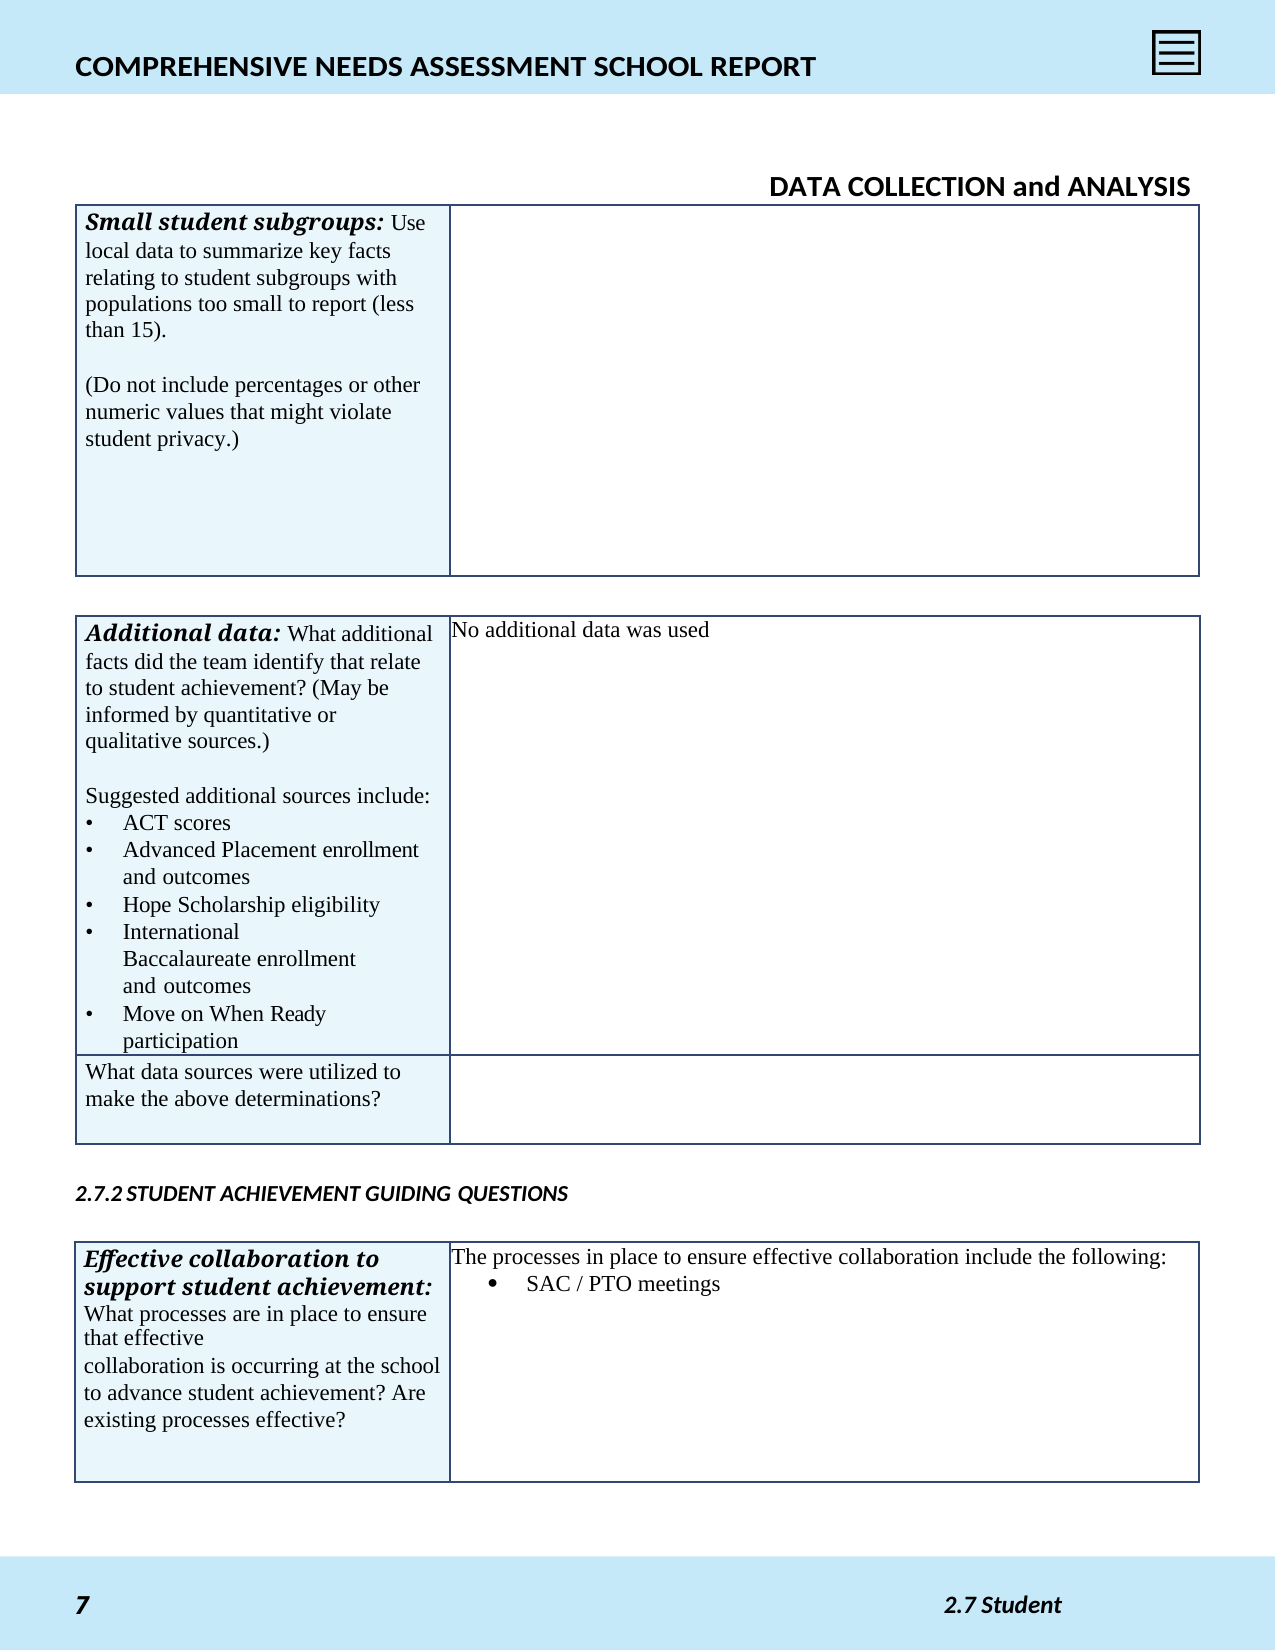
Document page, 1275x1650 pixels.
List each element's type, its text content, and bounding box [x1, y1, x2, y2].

table_header No additional data was used [451, 617, 1199, 1054]
picture [1152, 30, 1201, 75]
table_cell What data sources were utilized to make the above determinations? [77, 1056, 449, 1143]
table_header Additional data: What additional facts did the team identify that relate to student achievement? (May be informed by quantitative or qualitative sources.) Suggested additional sources include: ACT scores Advanced Placement enrollment and outcomes Hope Scholarship eligibility International Baccalaureate enrollment and outcomes Move on When Ready participation [77, 617, 449, 1054]
subtitle DATA COLLECTION and ANALYSIS [769, 168, 1275, 204]
table_header Effective collaboration to support student achievement: What processes are in place to ensure that effective collaboration is occurring at the school to advance student achievement? Are existing processes effective? [76, 1243, 449, 1481]
table_header The processes in place to ensure effective collaboration include the following: SAC / PTO meetings [451, 1243, 1198, 1481]
table_header Small student subgroups: Use local data to summarize key facts relating to student subgroups with populations too small to report (less than 15). (Do not include percentages or other numeric values that might violate student privacy.) [77, 206, 449, 575]
table_cell [451, 1056, 1199, 1143]
list STUDENT ACHIEVEMENT GUIDING QUESTIONS [75, 1179, 1275, 1207]
table_header [451, 206, 1198, 575]
